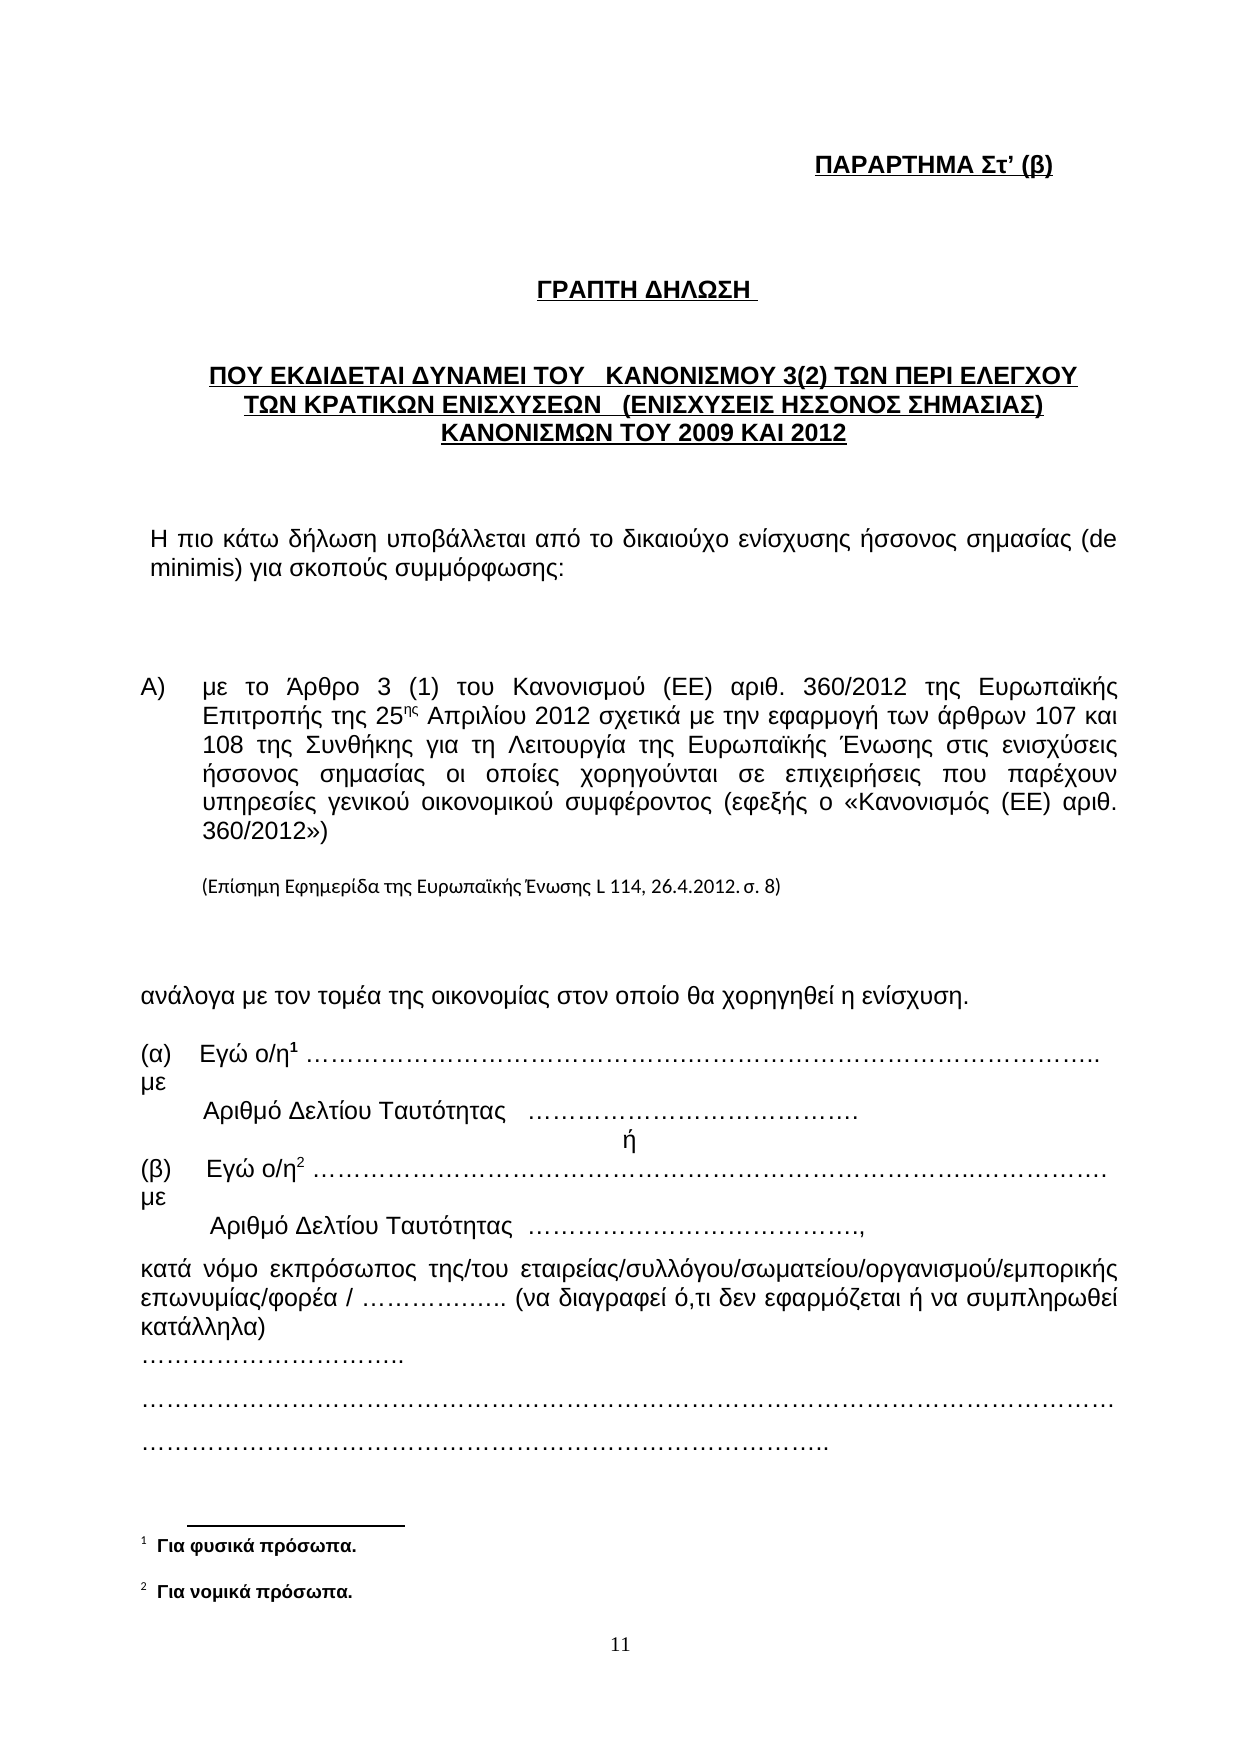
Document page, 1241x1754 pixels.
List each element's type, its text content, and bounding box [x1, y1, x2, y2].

text (Επίσημη Εφημερίδα της Ευρωπαϊκής Ένωσης L 114, 26.4.2012. σ. 8) [187, 873, 1053, 899]
title Α) με το Άρθρο 3 (1) του Κανονισμού (ΕΕ) αριθ. 360/2012 της Ευρωπαϊκής Επιτροπής της 25ης Απριλίου 2012 σχετικά με την εφαρμογή των άρθρων 107 και 108 της Συνθήκης για τη Λειτουργία της Ευρωπαϊκής Ένωσης στις ενισχύσεις ήσσονος σημασίας οι οποίες χορηγούνται σε επιχειρήσεις που παρέχουν υπηρεσίες γενικού οικονομικού συμφέροντος (εφεξής ο «Κανονισμός (ΕΕ) αριθ. 360/2012») [140, 672, 1119, 845]
text κατά νόμο εκπρόσωπος της/του εταιρείας/συλλόγου/σωματείου/οργανισμού/εμπορικής επωνυμίας/φορέα / ………….….. (να διαγραφεί ό,τι δεν εφαρμόζεται ή να συμπληρωθεί κατάλληλα) [140, 1254, 1119, 1340]
text Η πιο κάτω δήλωση υποβάλλεται από το δικαιούχο ενίσχυσης ήσσονος σημασίας (de minimis) για σκοπούς συμμόρφωσης: [150, 524, 1119, 581]
text Αριθμό Δελτίου Ταυτότητας …………………………………., [140, 1211, 1119, 1240]
text (α) Εγώ ο/η ……………………………………….………………………………………….. με [140, 1038, 1119, 1096]
text Αριθμό Δελτίου Ταυτότητας …………………………………. [140, 1096, 1119, 1125]
text …………………………..……………………………………………………………………………………………………………………………………………………………………………….. [140, 1340, 1119, 1455]
text ΓΡΑΠΤΗ ΔΗΛΩΣΗ [187, 274, 1100, 303]
text ΠΟΥ ΕΚΔΙΔΕΤΑΙ ΔΥΝΑΜΕΙ ΤΟΥ ΚΑΝΟΝΙΣΜΟΥ 3(2) ΤΩΝ ΠΕΡΙ ΕΛΕΓΧΟΥ ΤΩΝ ΚΡΑΤΙΚΩΝ ΕΝΙΣΧΥΣΕΩΝ (ΕΝΙΣΧΥΣΕΙΣ ΗΣΣΟΝΟΣ ΣΗΜΑΣΙΑΣ) ΚΑΝΟΝΙΣΜΩΝ ΤΟΥ 2009 ΚΑΙ 2012 [187, 361, 1100, 447]
text ΠΑΡΑΡΤΗΜΑ Στ’ (β) [187, 150, 1053, 179]
text (β) Εγώ ο/η ……………………………………………………………………..……………. με [140, 1153, 1119, 1211]
text ανάλογα με τον τομέα της οικονομίας στον οποίο θα χορηγηθεί η ενίσχυση. [140, 981, 1119, 1010]
text ή [140, 1125, 1119, 1153]
